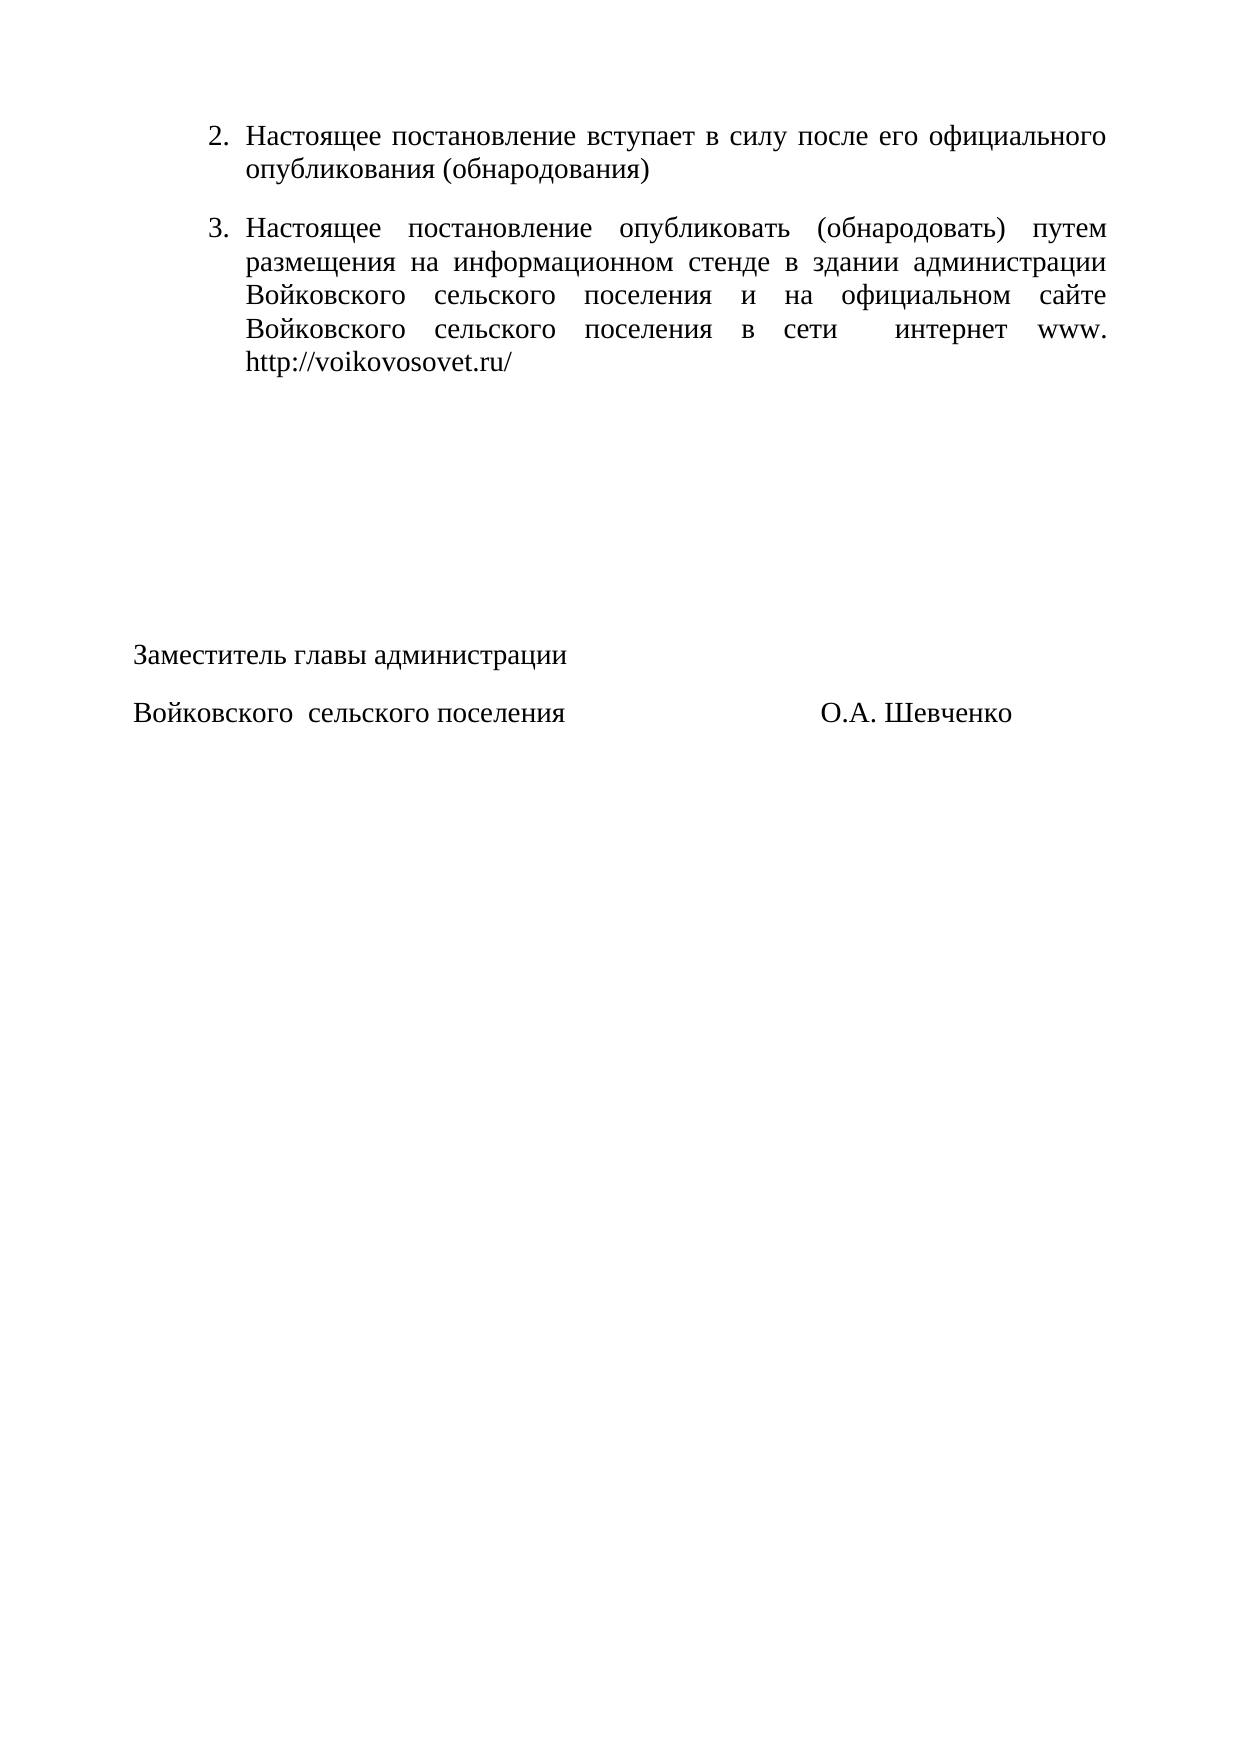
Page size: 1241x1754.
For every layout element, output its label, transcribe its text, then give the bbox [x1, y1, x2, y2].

list Настоящее постановление вступает в силу после его официального опубликования (обнародования) [208, 118, 1107, 185]
text Войковского сельского поселения О.А. Шевченко [133, 696, 1107, 729]
text Заместитель главы администрации [133, 637, 1107, 671]
list Настоящее постановление опубликовать (обнародовать) путем размещения на информационном стенде в здании администрации Войковского сельского поселения и на официальном сайте Войковского сельского поселения в сети интернет www. http://voikovosovet.ru/ [208, 210, 1107, 378]
